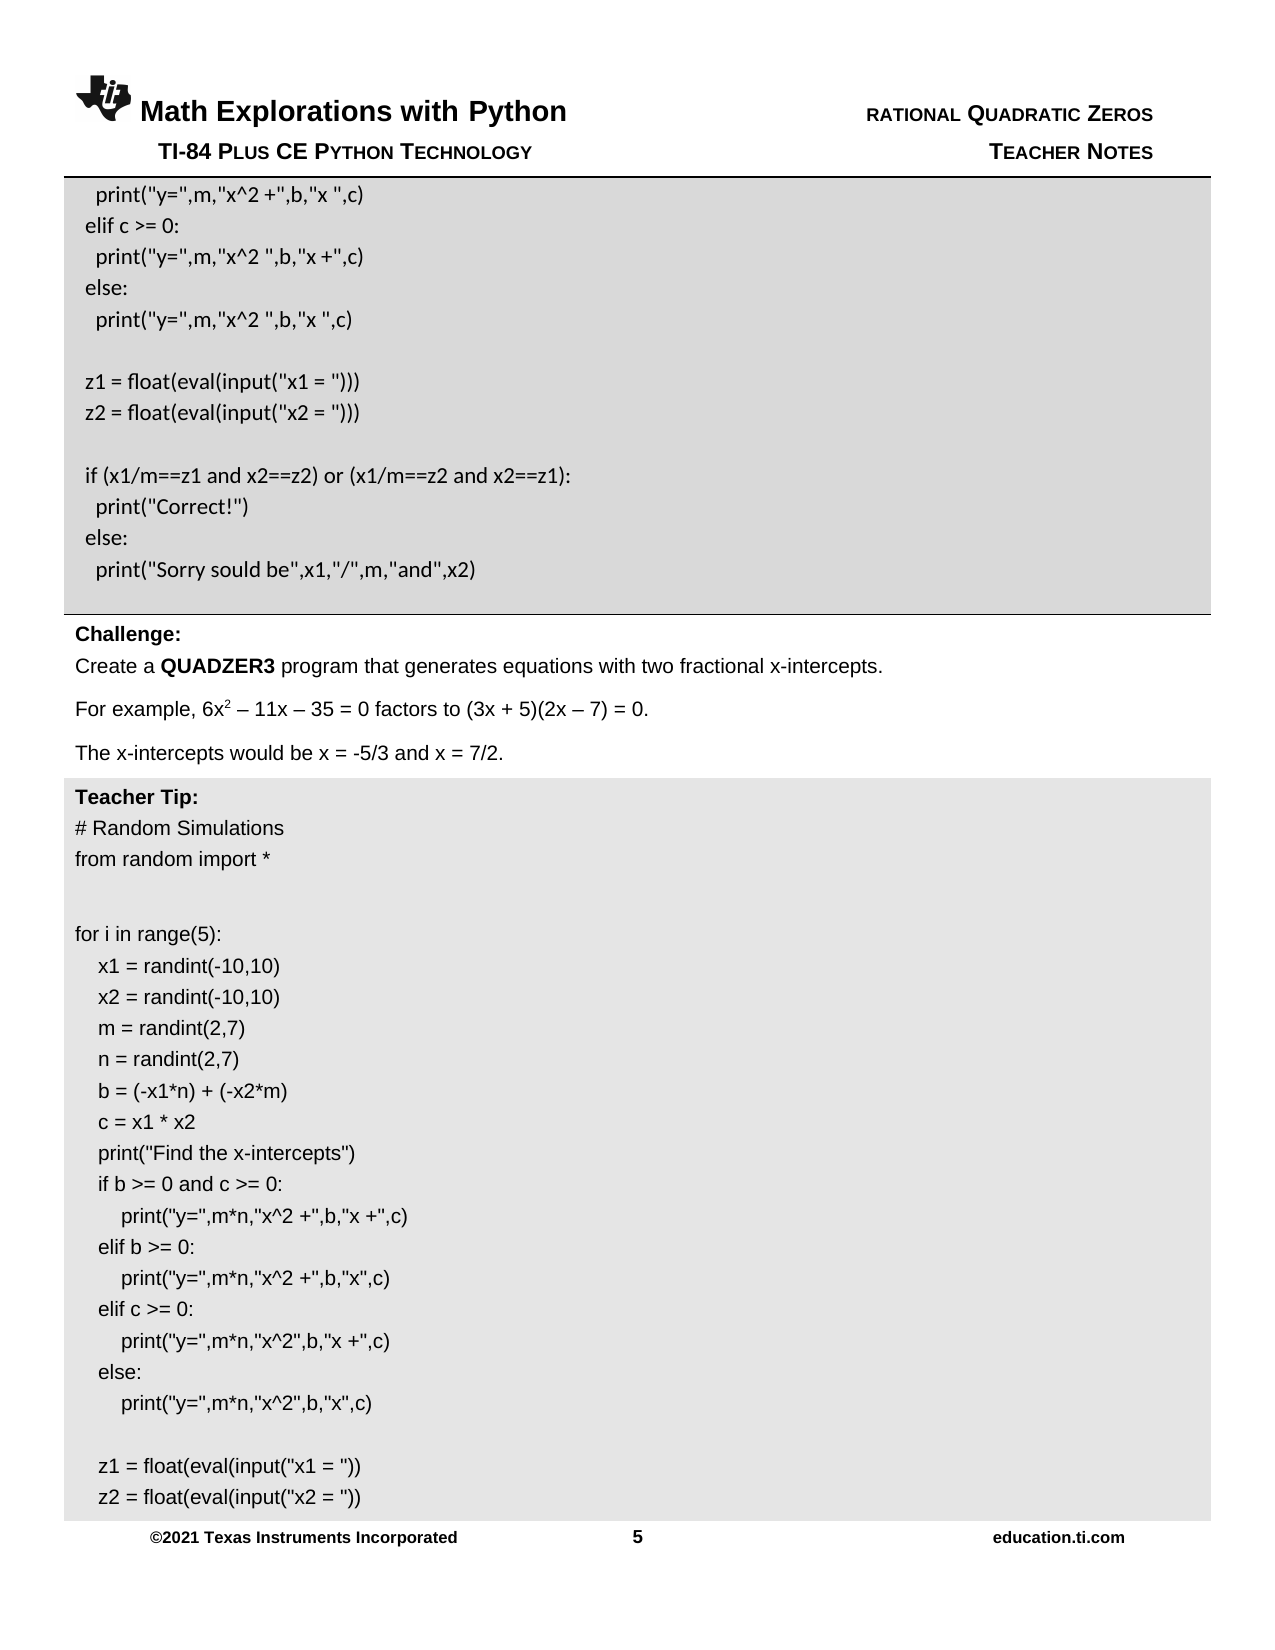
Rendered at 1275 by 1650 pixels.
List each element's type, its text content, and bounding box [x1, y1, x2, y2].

table_cell Challenge: Create a QUADZER3 program that generates equations with two fractional x-intercepts. For example, 6x2 – 11x – 35 = 0 factors to (3x + 5)(2x – 7) = 0. The x-intercepts would be x = -5/3 and x = 7/2. [64, 615, 1211, 777]
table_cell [64, 778, 1211, 1521]
picture [75, 75, 132, 122]
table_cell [64, 178, 1211, 614]
